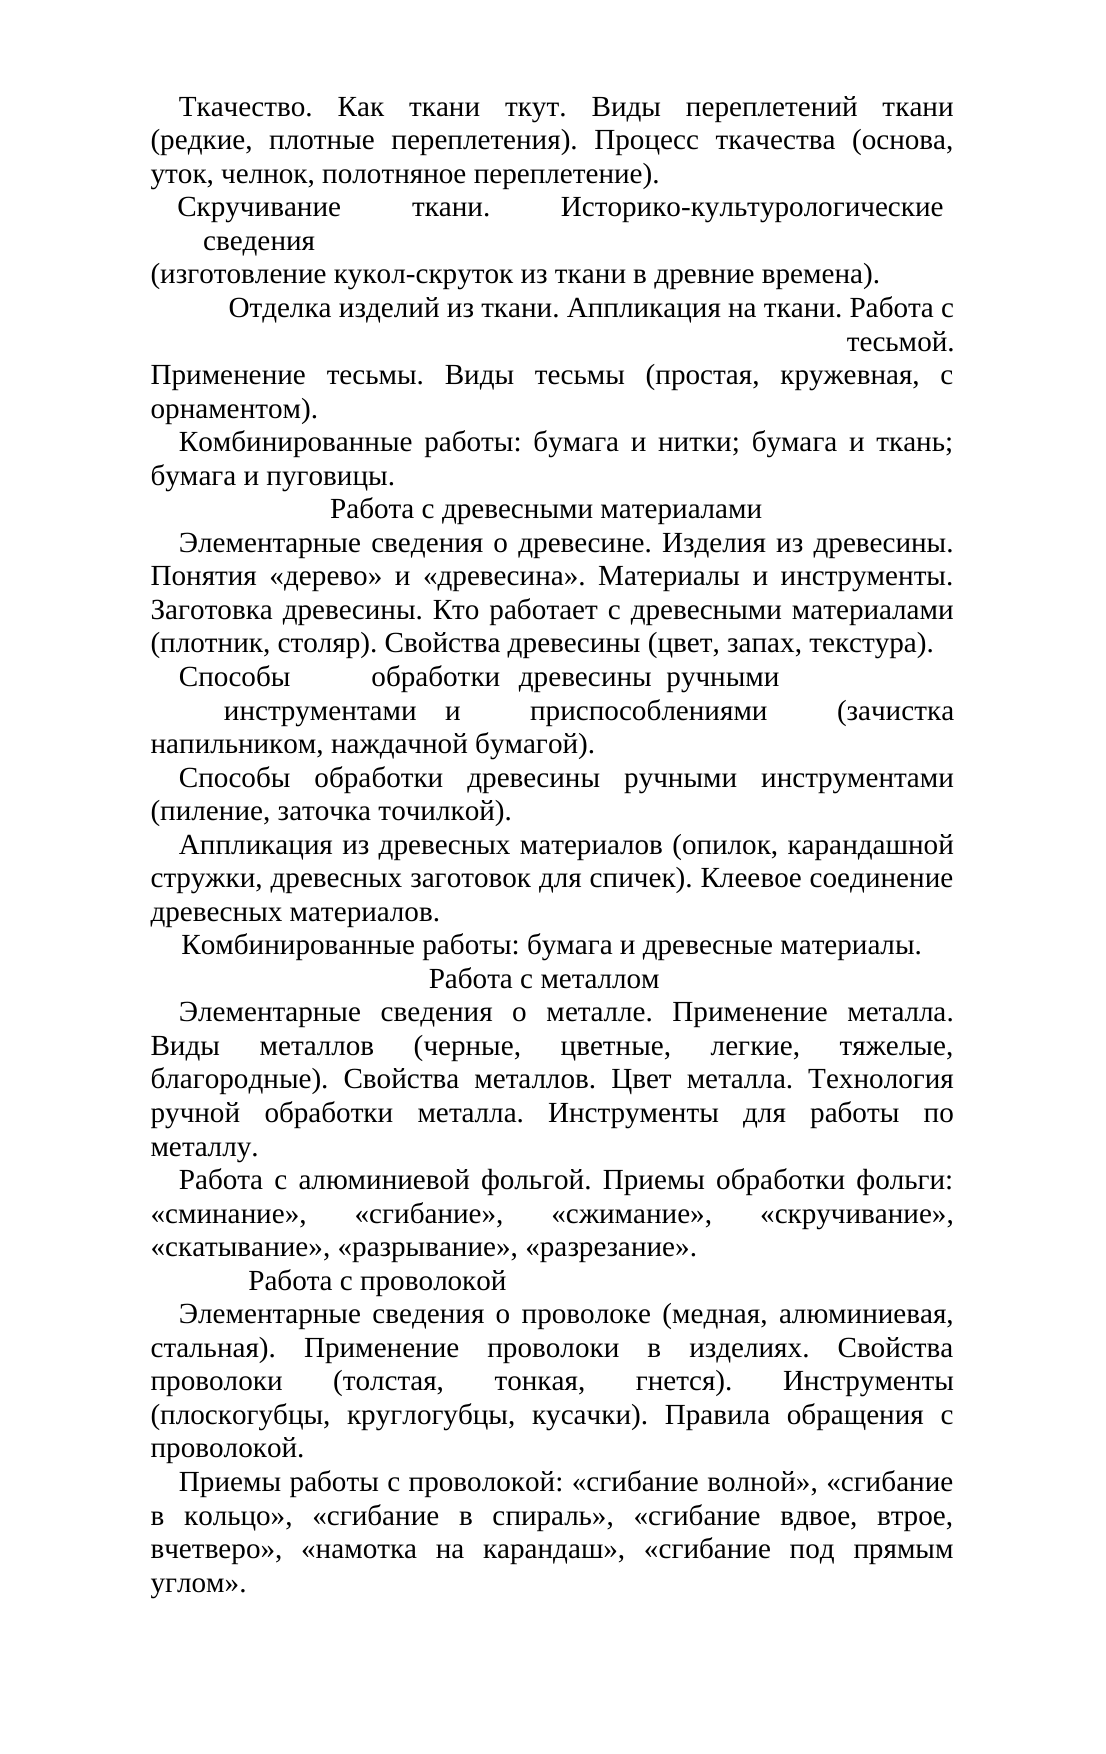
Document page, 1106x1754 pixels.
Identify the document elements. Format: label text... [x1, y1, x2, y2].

text Ткачество. Как ткани ткут. Виды переплетений ткани (редкие, плотные переплетения). Процесс ткачества (основа, уток, челнок, полотняное переплетение). [150, 89, 954, 189]
text Комбинированные работы: бумага и нитки; бумага и ткань; бумага и пуговицы. [150, 424, 954, 491]
text Элементарные сведения о металле. Применение металла. Виды металлов (черные, цветные, легкие, тяжелые, благородные). Свойства металлов. Цвет металла. Технология ручной обработки металла. Инструменты для работы по металлу. [150, 994, 954, 1162]
text Аппликация из древесных материалов (опилок, карандашной стружки, древесных заготовок для спичек). Клеевое соединение древесных материалов. [150, 827, 954, 927]
text Способы обработки древесины ручными инструментами и приспособлениями (зачистка напильником, наждачной бумагой). [150, 659, 954, 760]
text (изготовление кукол-скруток из ткани в древние времена). [150, 257, 954, 290]
text Работа с алюминиевой фольгой. Приемы обработки фольги: «сминание», «сгибание», «сжимание», «скручивание», «скатывание», «разрывание», «разрезание». [150, 1162, 954, 1263]
text Комбинированные работы: бумага и древесные материалы. [181, 927, 954, 961]
text Приемы работы с проволокой: «сгибание волной», «сгибание в кольцо», «сгибание в спираль», «сгибание вдвое, втрое, вчетверо», «намотка на карандаш», «сгибание под прямым углом». [150, 1464, 954, 1598]
text Элементарные сведения о проволоке (медная, алюминиевая, стальная). Применение проволоки в изделиях. Свойства проволоки (толстая, тонкая, гнется). Инструменты (плоскогубцы, круглогубцы, кусачки). Правила обращения с проволокой. [150, 1296, 954, 1464]
subtitle Работа с древесными материалами [248, 491, 844, 525]
text Скручивание ткани. Историко-культурологические сведения [150, 189, 955, 257]
text Отделка изделий из ткани. Аппликация на ткани. Работа с тесьмой. [150, 290, 954, 357]
text Элементарные сведения о древесине. Изделия из древесины. Понятия «дерево» и «древесина». Материалы и инструменты. Заготовка древесины. Кто работает с древесными материалами (плотник, столяр). Свойства древесины (цвет, запах, текстура). [150, 525, 954, 659]
text Способы обработки древесины ручными инструментами (пиление, заточка точилкой). [150, 760, 954, 827]
subtitle Работа с проволокой [248, 1263, 840, 1296]
text Применение тесьмы. Виды тесьмы (простая, кружевная, с орнаментом). [150, 357, 954, 424]
subtitle Работа с металлом [248, 961, 840, 994]
